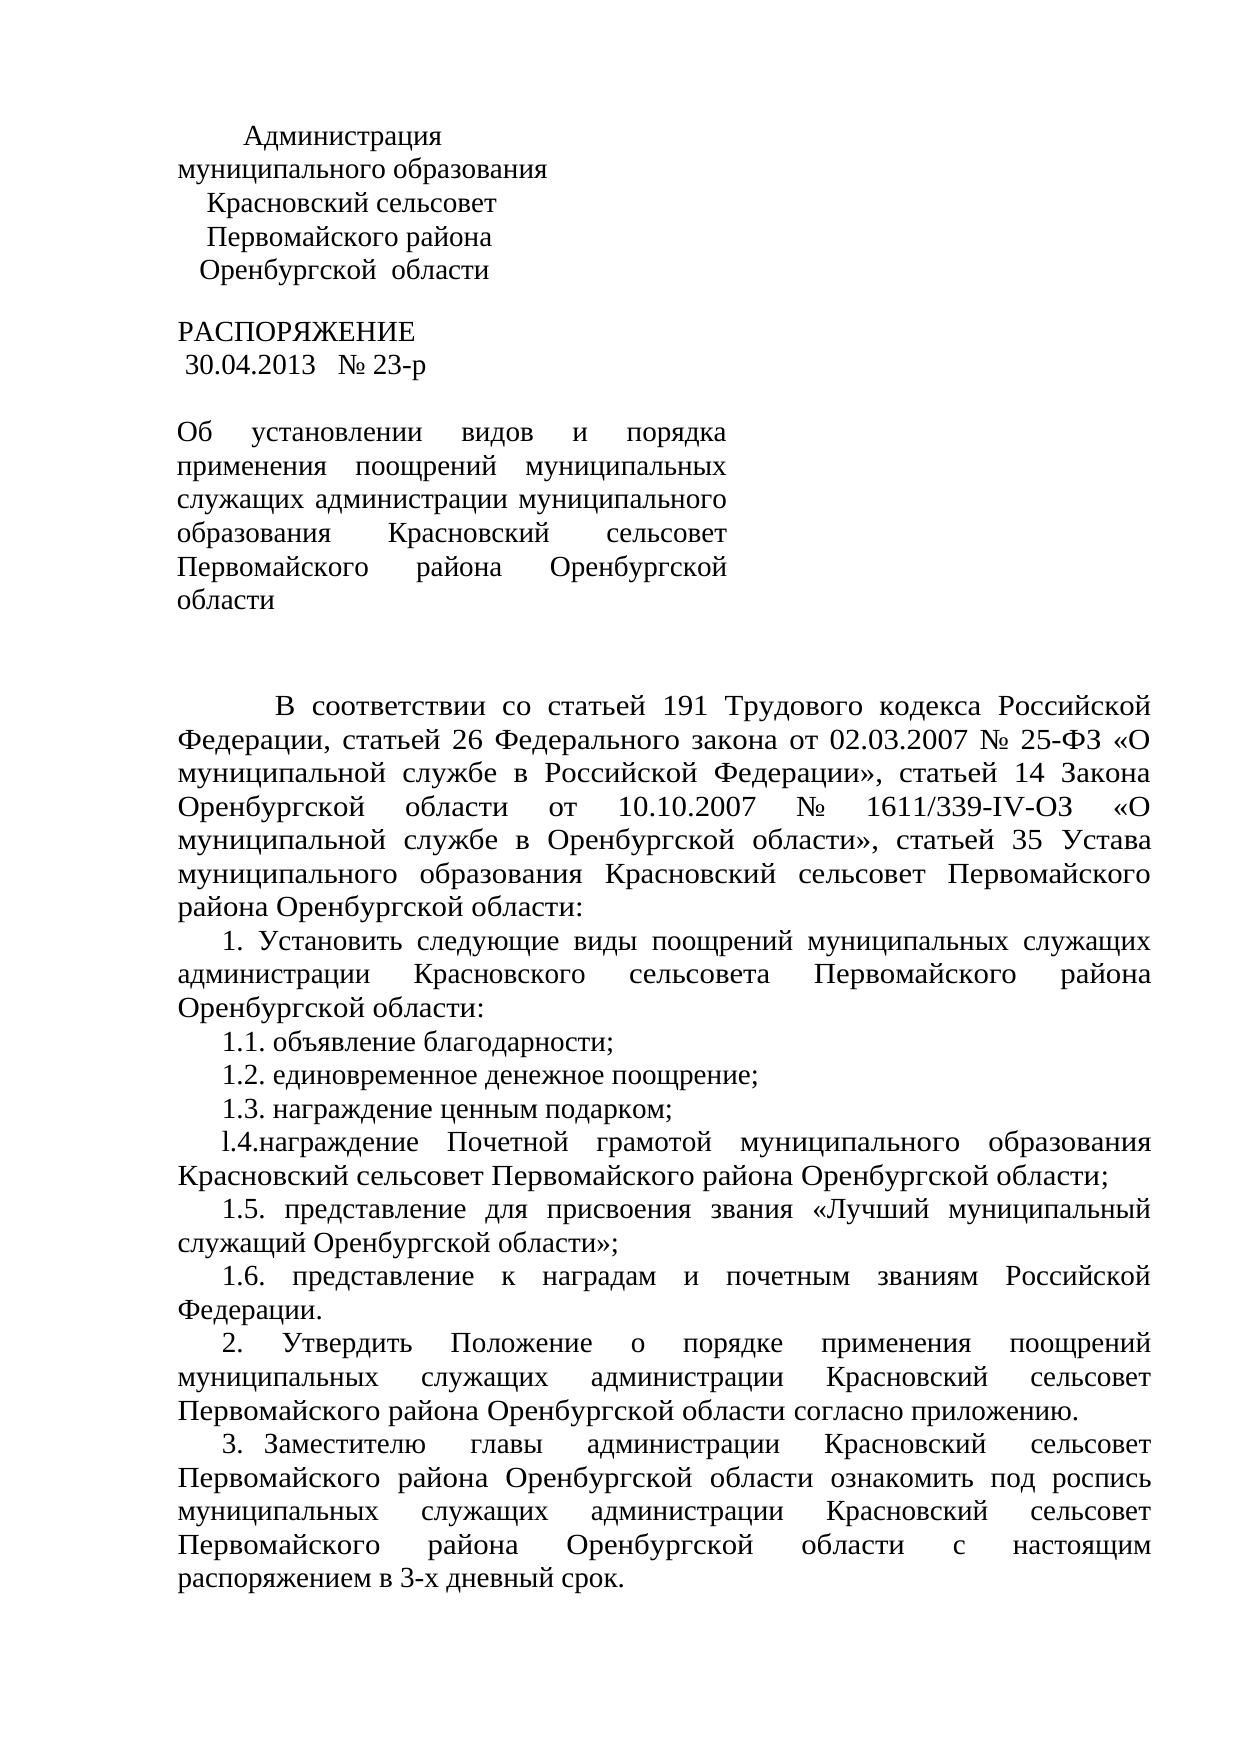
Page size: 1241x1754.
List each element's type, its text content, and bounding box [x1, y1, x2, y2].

text 1.6. представление к наградам и почетным званиям Российской Федерации. [177, 1258, 1152, 1326]
text Оренбургской области [177, 252, 1152, 286]
text 1. Установить следующие виды поощрений муниципальных служащих администрации Красновского сельсовета Первомайского района Оренбургской области: [177, 923, 1152, 1024]
text 30.04.2013 № 23-р [177, 347, 1152, 381]
table_header Об установлении видов и порядка применения поощрений муниципальных служащих администрации муниципального образования Красновский сельсовет Первомайского района Оренбургской области [166, 415, 801, 616]
text РАСПОРЯЖЕНИЕ [177, 314, 1152, 347]
text Первомайского района [177, 219, 1152, 252]
text 1.1. объявление благодарности; [177, 1024, 1152, 1057]
text В соответствии со статьей 191 Трудового кодекса Российской Федерации, статьей 26 Федерального закона от 02.03.2007 № 25-ФЗ «О муниципальной службе в Российской Федерации», статьей 14 Закона Оренбургской области от 10.10.2007 № 1611/339-IV-ОЗ «О муниципальной службе в Оренбургской области», статьей 35 Устава муниципального образования Красновский сельсовет Первомайского района Оренбургской области: [177, 688, 1152, 923]
text 1.5. представление для присвоения звания «Лучший муниципальный служащий Оренбургской области»; [177, 1191, 1152, 1258]
text 3. Заместителю главы администрации Красновский сельсовет Первомайского района Оренбургской области ознакомить под роспись муниципальных служащих администрации Красновский сельсовет Первомайского района Оренбургской области с настоящим распоряжением в 3-х дневный срок. [177, 1426, 1152, 1594]
text 1.2. единовременное денежное поощрение; [177, 1057, 1152, 1091]
text 2. Утвердить Положение о порядке применения поощрений муниципальных служащих администрации Красновский сельсовет Первомайского района Оренбургской области согласно приложению. [177, 1326, 1152, 1426]
text Красновский сельсовет [177, 185, 1152, 219]
text Администрация [177, 118, 1152, 152]
text 1.3. награждение ценным подарком; [177, 1091, 1152, 1124]
text l.4.награждение Почетной грамотой муниципального образования Красновский сельсовет Первомайского района Оренбургской области; [177, 1124, 1152, 1191]
text муниципального образования [177, 152, 1152, 185]
